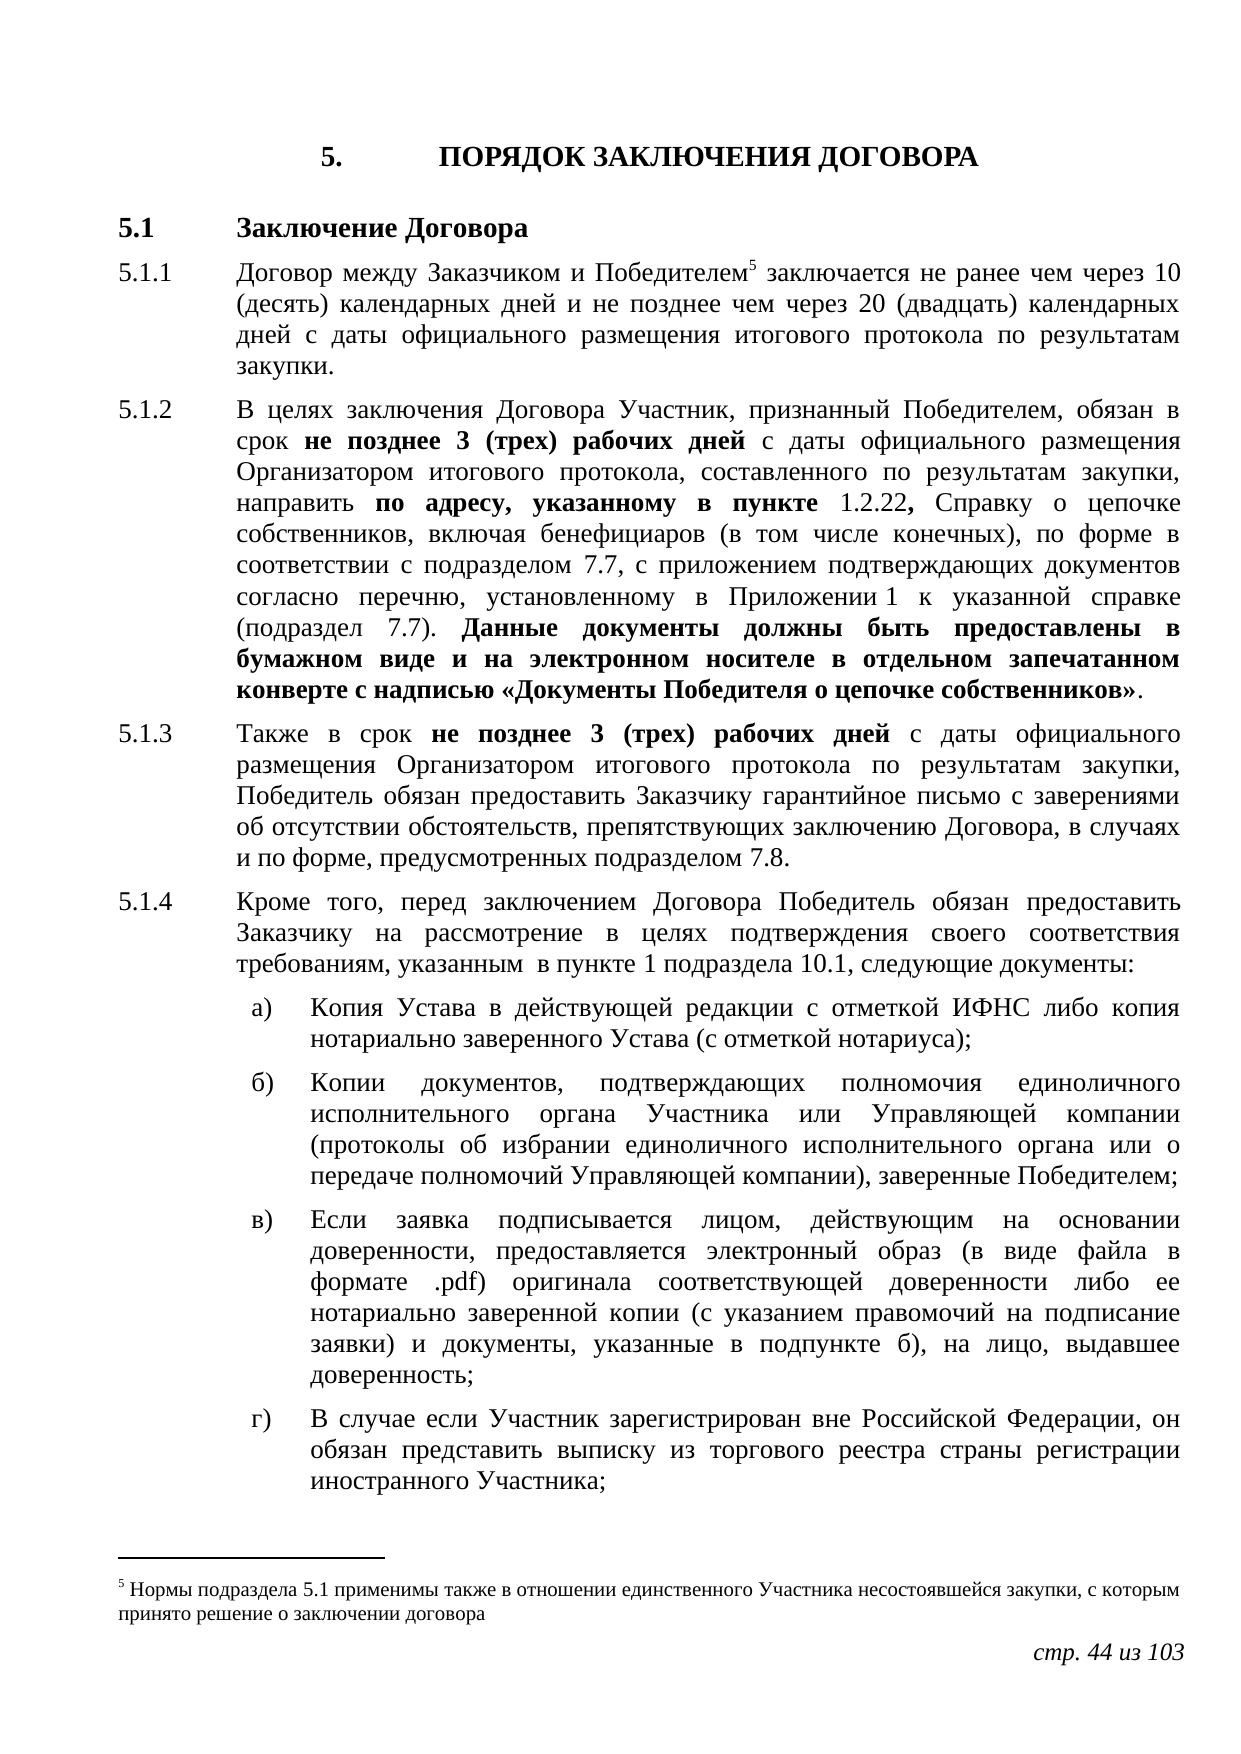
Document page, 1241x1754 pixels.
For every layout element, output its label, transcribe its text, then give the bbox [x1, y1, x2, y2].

list Кроме того, перед заключением Договора Победитель обязан предоставить Заказчику на рассмотрение в целях подтверждения своего соответствия требованиям, указанным в пункте 1 подраздела 10.1, следующие документы: [118, 885, 1181, 978]
list В случае если Участник зарегистрирован вне Российской Федерации, он обязан представить выписку из торгового реестра страны регистрации иностранного Участника; [251, 1402, 1181, 1496]
list Копии документов, подтверждающих полномочия единоличного исполнительного органа Участника или Управляющей компании (протоколы об избрании единоличного исполнительного органа или о передаче полномочий Управляющей компании), заверенные Победителем; [251, 1066, 1181, 1190]
subtitle Заключение Договора [118, 210, 1181, 243]
list Если заявка подписывается лицом, действующим на основании доверенности, предоставляется электронный образ (в виде файла в формате .pdf) оригинала соответствующей доверенности либо ее нотариально заверенной копии (с указанием правомочий на подписание заявки) и документы, указанные в подпункте б), на лицо, выдавшее доверенность; [251, 1203, 1181, 1390]
text Договор между Заказчиком и Победителем заключается не ранее чем через 10 (десять) календарных дней и не позднее чем через 20 (двадцать) календарных дней с даты официального размещения итогового протокола по результатам закупки. [118, 256, 1181, 380]
text В целях заключения Договора Участник, признанный Победителем, обязан в срок не позднее 3 (трех) рабочих дней с даты официального размещения Организатором итогового протокола, составленного по результатам закупки, направить по адресу, указанному в пункте 1.2.22, Справку о цепочке собственников, включая бенефициаров (в том числе конечных), по форме в соответствии с подразделом 7.7, с приложением подтверждающих документов согласно перечню, установленному в Приложении 1 к указанной справке (подраздел 7.7). Данные документы должны быть предоставлены в бумажном виде и на электронном носителе в отдельном запечатанном конверте с надписью «Документы Победителя о цепочке собственников». [118, 393, 1181, 704]
list Копия Устава в действующей редакции с отметкой ИФНС либо копия нотариально заверенного Устава (с отметкой нотариуса); [251, 991, 1181, 1053]
text Также в срок не позднее 3 (трех) рабочих дней с даты официального размещения Организатором итогового протокола по результатам закупки, Победитель обязан предоставить Заказчику гарантийное письмо с заверениями об отсутствии обстоятельств, препятствующих заключению Договора, в случаях и по форме, предусмотренных подразделом 7.8. [118, 717, 1181, 872]
subtitle ПОРЯДОК ЗАКЛЮЧЕНИЯ ДОГОВОРА [118, 139, 1181, 172]
